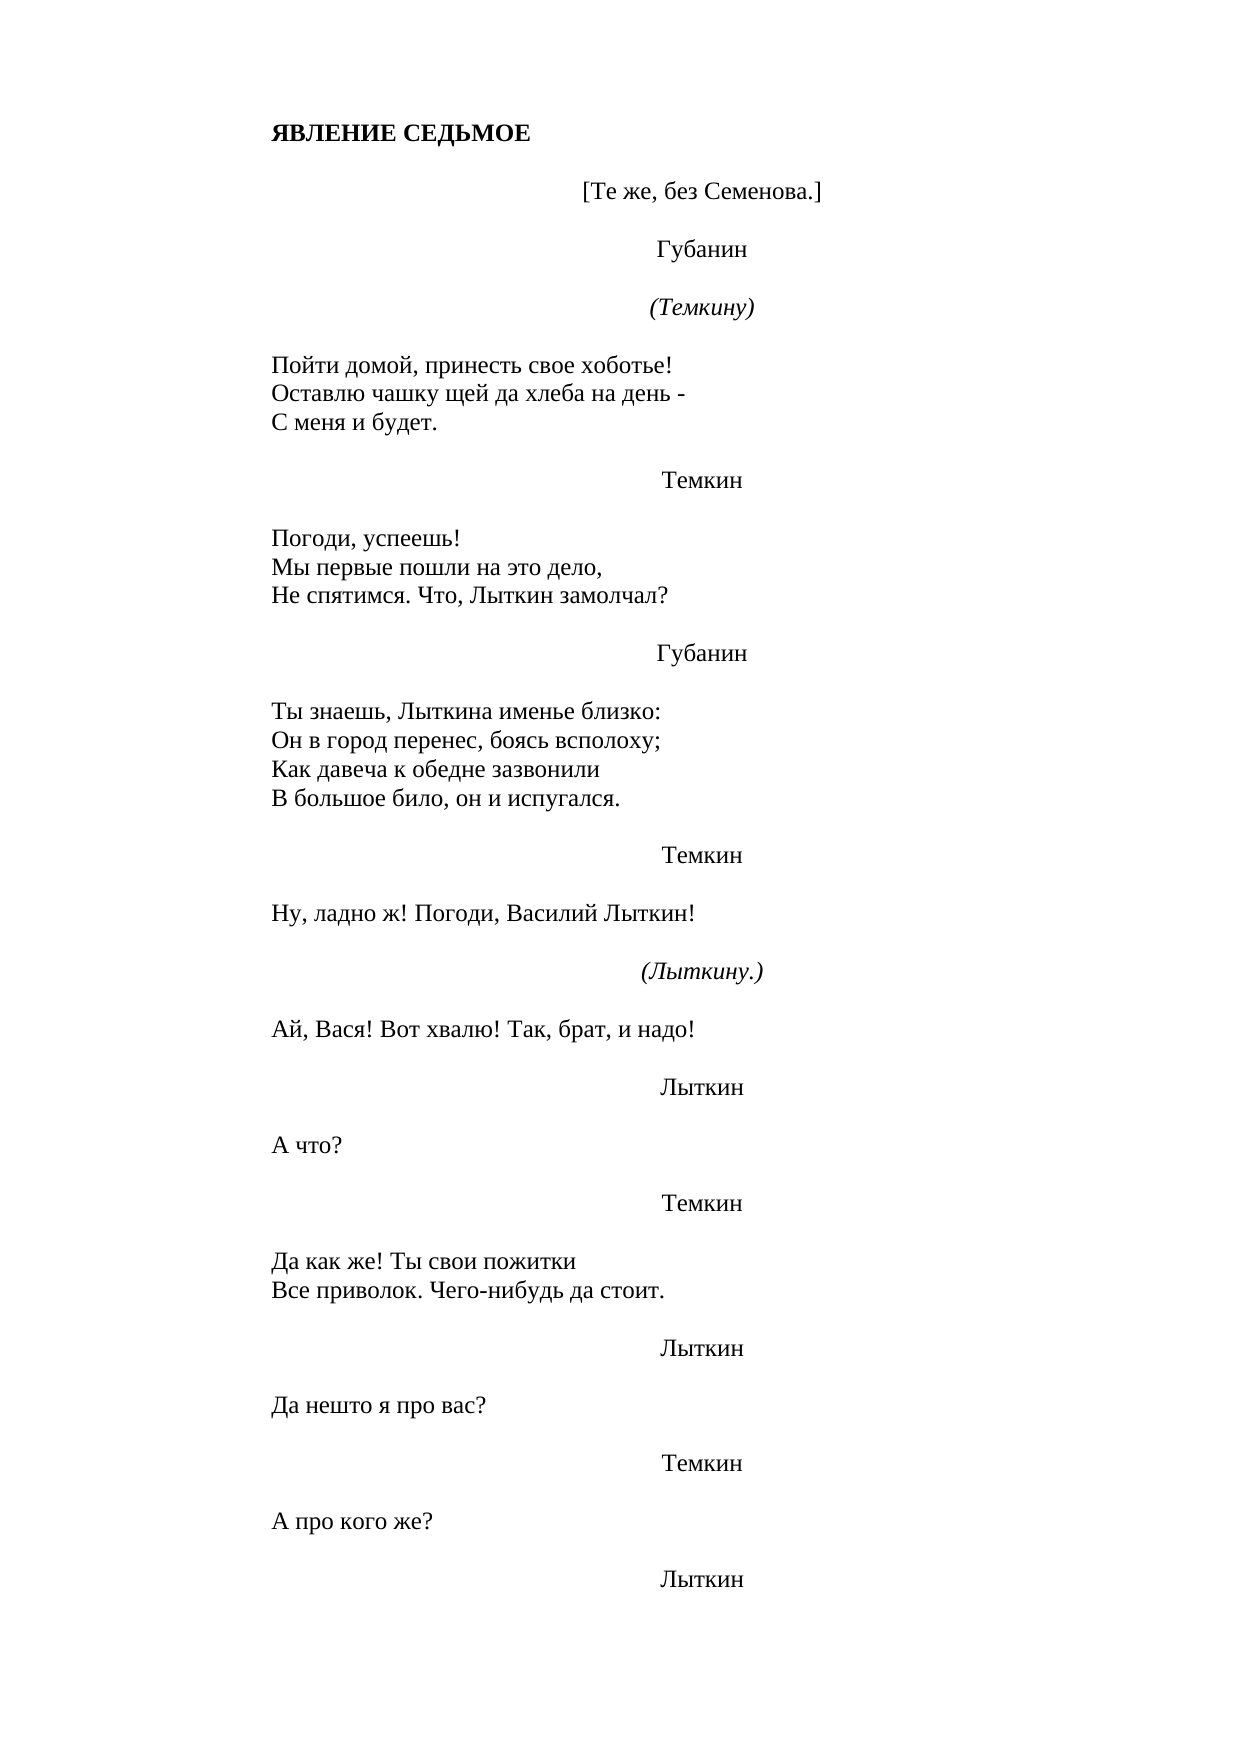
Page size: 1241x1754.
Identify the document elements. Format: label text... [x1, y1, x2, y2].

text Оставлю чашку щей да хлеба на день - [252, 378, 1152, 407]
text Не спятимся. Что, Лыткин замолчал? [252, 581, 1152, 609]
text Ай, Вася! Вот хвалю! Так, брат, и надо! [252, 1014, 1152, 1043]
text А про кого же? [252, 1506, 1152, 1535]
text Мы первые пошли на это дело, [252, 552, 1152, 581]
text Да как же! Ты свои пожитки [252, 1246, 1152, 1275]
text [Те же, без Семенова.] [252, 176, 1152, 205]
text Пойти домой, принесть свое хоботье! [252, 350, 1152, 378]
text (Лыткину.) [252, 956, 1152, 985]
text С меня и будет. [252, 407, 1152, 436]
text Все приволок. Чего-нибудь да стоит. [252, 1275, 1152, 1303]
text Ну, ладно ж! Погоди, Василий Лыткин! [252, 898, 1152, 927]
text Темкин [252, 1188, 1152, 1217]
text Ты знаешь, Лыткина именье близко: [252, 696, 1152, 725]
text Губанин [252, 638, 1152, 667]
text Как давеча к обедне зазвонили [252, 754, 1152, 783]
text Темкин [252, 1448, 1152, 1477]
text Темкин [252, 465, 1152, 494]
text ЯВЛЕНИЕ СЕДЬМОЕ [252, 118, 1152, 147]
text Лыткин [252, 1072, 1152, 1101]
text Да нешто я про вас? [252, 1391, 1152, 1419]
text Лыткин [252, 1564, 1152, 1593]
text А что? [252, 1130, 1152, 1159]
text Темкин [252, 841, 1152, 869]
text Погоди, успеешь! [252, 523, 1152, 552]
text (Темкину) [252, 292, 1152, 321]
text Он в город перенес, боясь всполоху; [252, 725, 1152, 754]
text В большое било, он и испугался. [252, 783, 1152, 811]
text Губанин [252, 234, 1152, 263]
text Лыткин [252, 1333, 1152, 1361]
